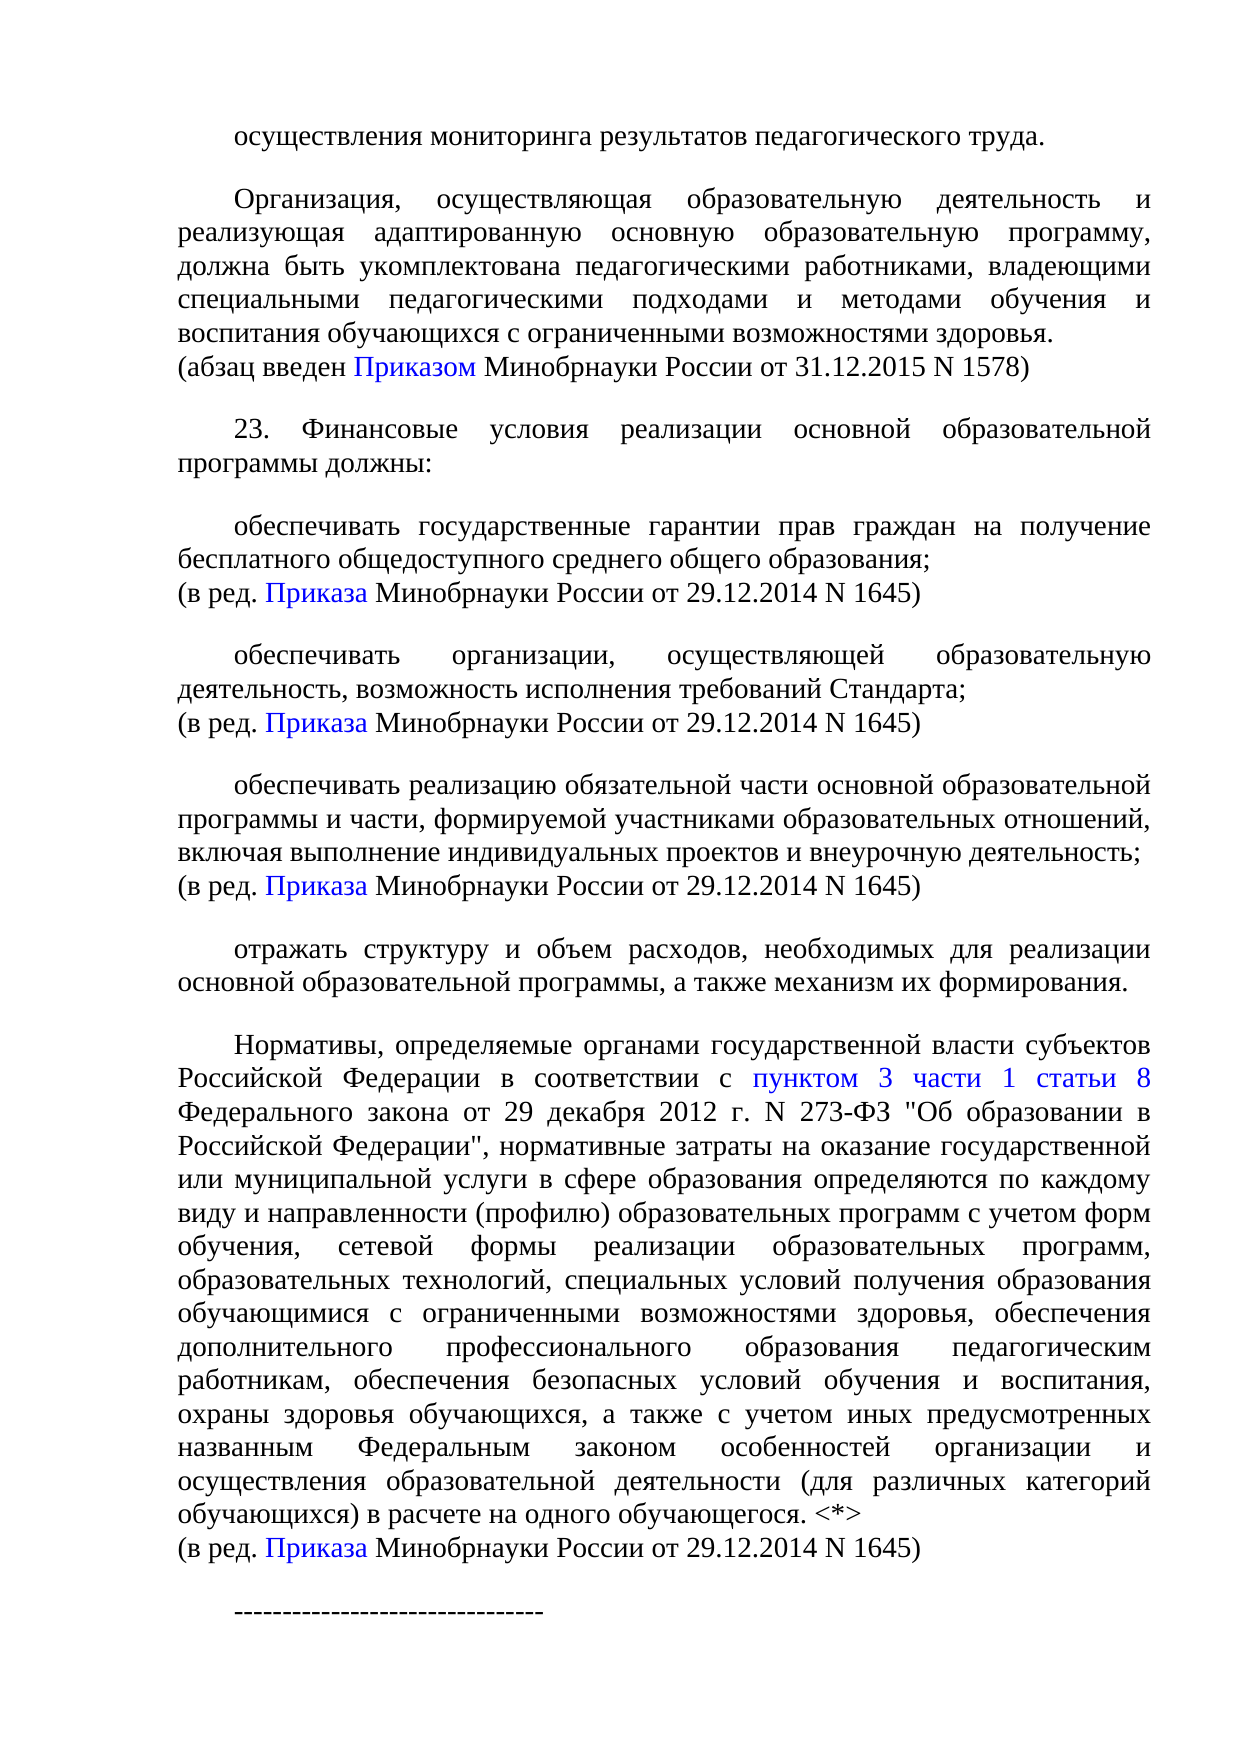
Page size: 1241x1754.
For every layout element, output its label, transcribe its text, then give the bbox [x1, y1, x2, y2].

text (в ред. Приказа Минобрнауки России от 29.12.2014 N 1645) [177, 868, 1152, 902]
text (абзац введен Приказом Минобрнауки России от 31.12.2015 N 1578) [177, 349, 1152, 382]
text 23. Финансовые условия реализации основной образовательной программы должны: [177, 411, 1152, 478]
text (в ред. Приказа Минобрнауки России от 29.12.2014 N 1645) [177, 1530, 1152, 1564]
text Организация, осуществляющая образовательную деятельность и реализующая адаптированную основную образовательную программу, должна быть укомплектована педагогическими работниками, владеющими специальными педагогическими подходами и методами обучения и воспитания обучающихся с ограниченными возможностями здоровья. [177, 181, 1152, 348]
text обеспечивать государственные гарантии прав граждан на получение бесплатного общедоступного среднего общего образования; [177, 508, 1152, 575]
text (в ред. Приказа Минобрнауки России от 29.12.2014 N 1645) [177, 575, 1152, 608]
text Нормативы, определяемые органами государственной власти субъектов Российской Федерации в соответствии с пунктом 3 части 1 статьи 8 Федерального закона от 29 декабря 2012 г. N 273-ФЗ "Об образовании в Российской Федерации", нормативные затраты на оказание государственной или муниципальной услуги в сфере образования определяются по каждому виду и направленности (профилю) образовательных программ с учетом форм обучения, сетевой формы реализации образовательных программ, образовательных технологий, специальных условий получения образования обучающимися с ограниченными возможностями здоровья, обеспечения дополнительного профессионального образования педагогическим работникам, обеспечения безопасных условий обучения и воспитания, охраны здоровья обучающихся, а также с учетом иных предусмотренных названным Федеральным законом особенностей организации и осуществления образовательной деятельности (для различных категорий обучающихся) в расчете на одного обучающегося. <*> [177, 1027, 1152, 1530]
text осуществления мониторинга результатов педагогического труда. [177, 118, 1152, 152]
text обеспечивать организации, осуществляющей образовательную деятельность, возможность исполнения требований Стандарта; [177, 637, 1152, 704]
text -------------------------------- [177, 1593, 1152, 1627]
text (в ред. Приказа Минобрнауки России от 29.12.2014 N 1645) [177, 705, 1152, 738]
text отражать структуру и объем расходов, необходимых для реализации основной образовательной программы, а также механизм их формирования. [177, 931, 1152, 998]
text обеспечивать реализацию обязательной части основной образовательной программы и части, формируемой участниками образовательных отношений, включая выполнение индивидуальных проектов и внеурочную деятельность; [177, 767, 1152, 868]
